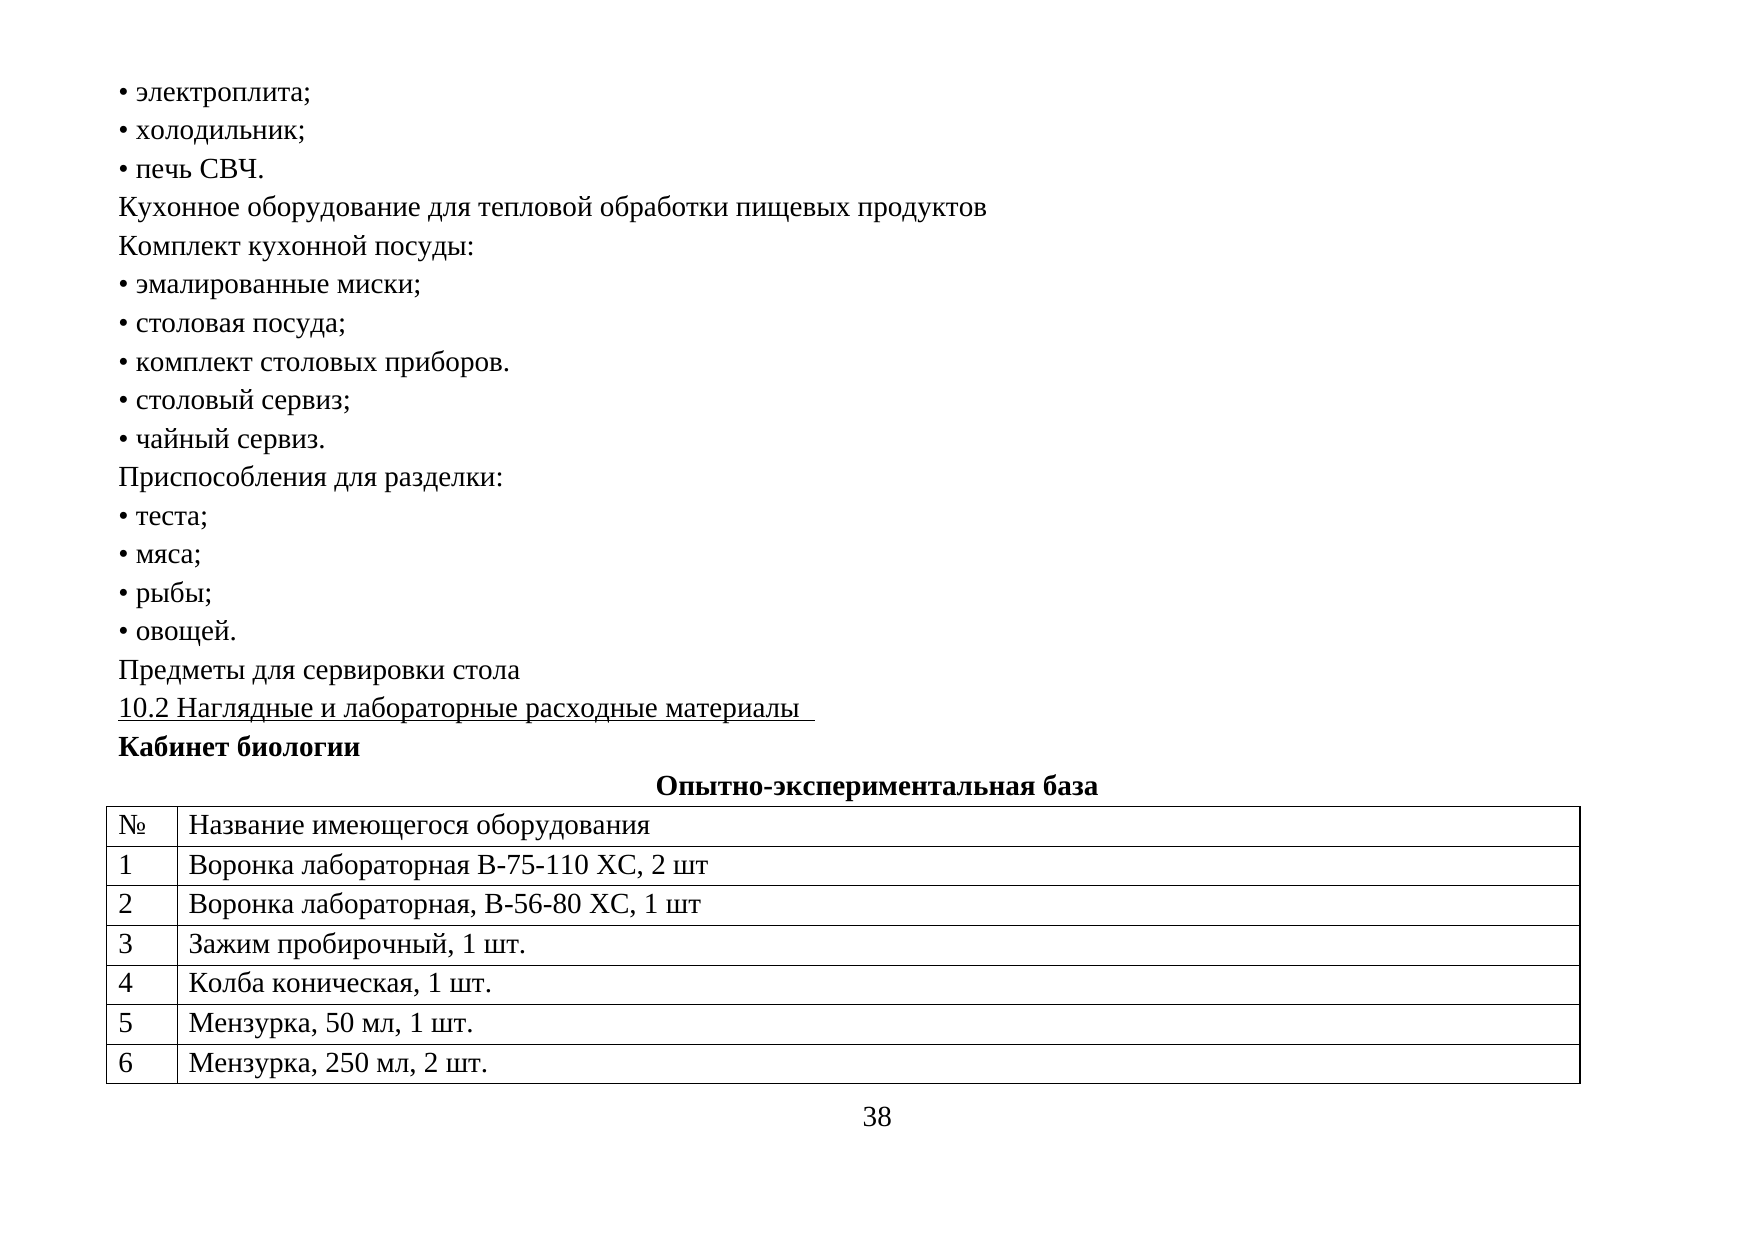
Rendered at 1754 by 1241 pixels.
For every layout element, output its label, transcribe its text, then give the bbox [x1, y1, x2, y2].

table_cell Мензурка, 50 мл, 1 шт. [178, 1005, 1579, 1044]
text Приспособления для разделки: [118, 459, 1636, 493]
table_cell Воронка лабораторная, В-56-80 ХС, 1 шт [178, 886, 1579, 925]
text • комплект столовых приборов. [118, 344, 1636, 377]
table_cell Воронка лабораторная В-75-110 ХС, 2 шт [178, 847, 1579, 885]
text • мяса; [118, 536, 1636, 570]
text Кухонное оборудование для тепловой обработки пищевых продуктов [118, 189, 1636, 223]
table_cell Колба коническая, 1 шт. [178, 966, 1579, 1004]
text • столовая посуда; [118, 305, 1636, 339]
text • электроплита; [118, 74, 1636, 107]
table_cell 3 [107, 926, 177, 964]
text • рыбы; [118, 575, 1636, 608]
text Комплект кухонной посуды: [118, 228, 1636, 262]
text • чайный сервиз. [118, 421, 1636, 454]
text Предметы для сервировки стола [118, 652, 1636, 686]
table_cell 4 [107, 966, 177, 1004]
text Опытно-экспериментальная база [118, 768, 1636, 801]
text • печь СВЧ. [118, 151, 1636, 184]
text • эмалированные миски; [118, 267, 1636, 300]
text Кабинет биологии [118, 729, 1636, 763]
text • овощей. [118, 613, 1636, 647]
table_cell 5 [107, 1005, 177, 1044]
text • холодильник; [118, 112, 1636, 146]
text • теста; [118, 498, 1636, 531]
text 10.2 Наглядные и лабораторные расходные материалы [118, 691, 1636, 724]
table_cell 6 [107, 1045, 177, 1083]
table_cell 1 [107, 847, 177, 885]
table_cell 2 [107, 886, 177, 925]
table_header № [107, 807, 177, 846]
table_cell Зажим пробирочный, 1 шт. [178, 926, 1579, 964]
table_cell Мензурка, 250 мл, 2 шт. [178, 1045, 1579, 1083]
table_header Название имеющегося оборудования [178, 807, 1579, 846]
text • столовый сервиз; [118, 382, 1636, 416]
